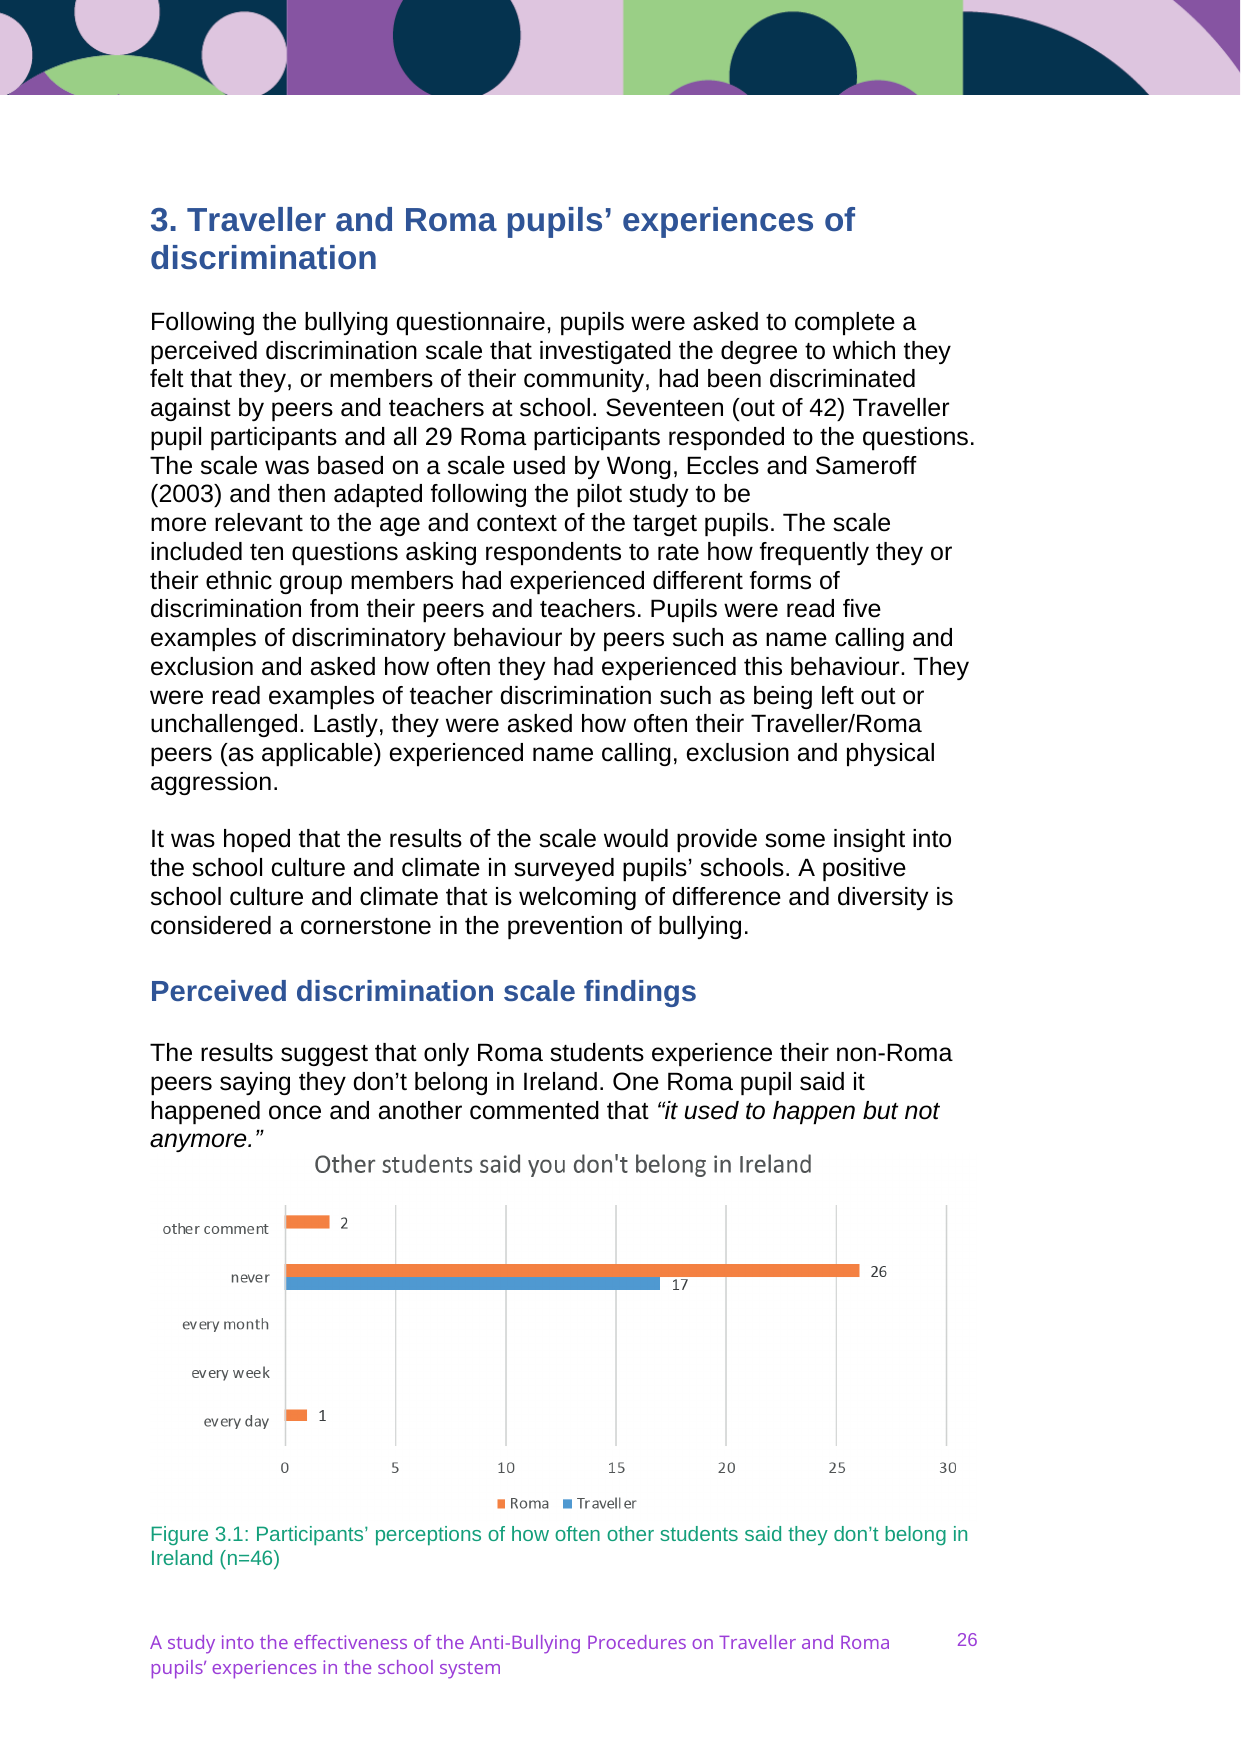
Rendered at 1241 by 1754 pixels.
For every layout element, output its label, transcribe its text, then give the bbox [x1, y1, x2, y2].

text It was hoped that the results of the scale would provide some insight into the school culture and climate in surveyed pupils’ schools. A positive school culture and climate that is welcoming of difference and diversity is considered a cornerstone in the prevention of bullying. [150, 824, 977, 939]
picture [0, 0, 1241, 95]
picture [150, 1153, 977, 1522]
subtitle Perceived discrimination scale findings [150, 974, 977, 1008]
text The results suggest that only Roma students experience their non-Roma peers saying they don’t belong in Ireland. One Roma pupil said it happened once and another commented that “it used to happen but not anymore.” [150, 1038, 977, 1153]
text more relevant to the age and context of the target pupils. The scale included ten questions asking respondents to rate how frequently they or their ethnic group members had experienced different forms of discrimination from their peers and teachers. Pupils were read five examples of discriminatory behaviour by peers such as name calling and exclusion and asked how often they had experienced this behaviour. They were read examples of teacher discrimination such as being left out or unchallenged. Lastly, they were asked how often their Traveller/Roma peers (as applicable) experienced name calling, exclusion and physical aggression. [150, 508, 977, 796]
subtitle 3. Traveller and Roma pupils’ experiences of discrimination [150, 199, 977, 276]
text Figure 3.1: Participants’ perceptions of how often other students said they don’t belong in Ireland (n=46) [150, 1522, 977, 1570]
text Following the bullying questionnaire, pupils were asked to complete a perceived discrimination scale that investigated the degree to which they felt that they, or members of their community, had been discriminated against by peers and teachers at school. Seventeen (out of 42) Traveller pupil participants and all 29 Roma participants responded to the questions. The scale was based on a scale used by Wong, Eccles and Sameroff (2003) and then adapted following the pilot study to be [150, 307, 977, 508]
